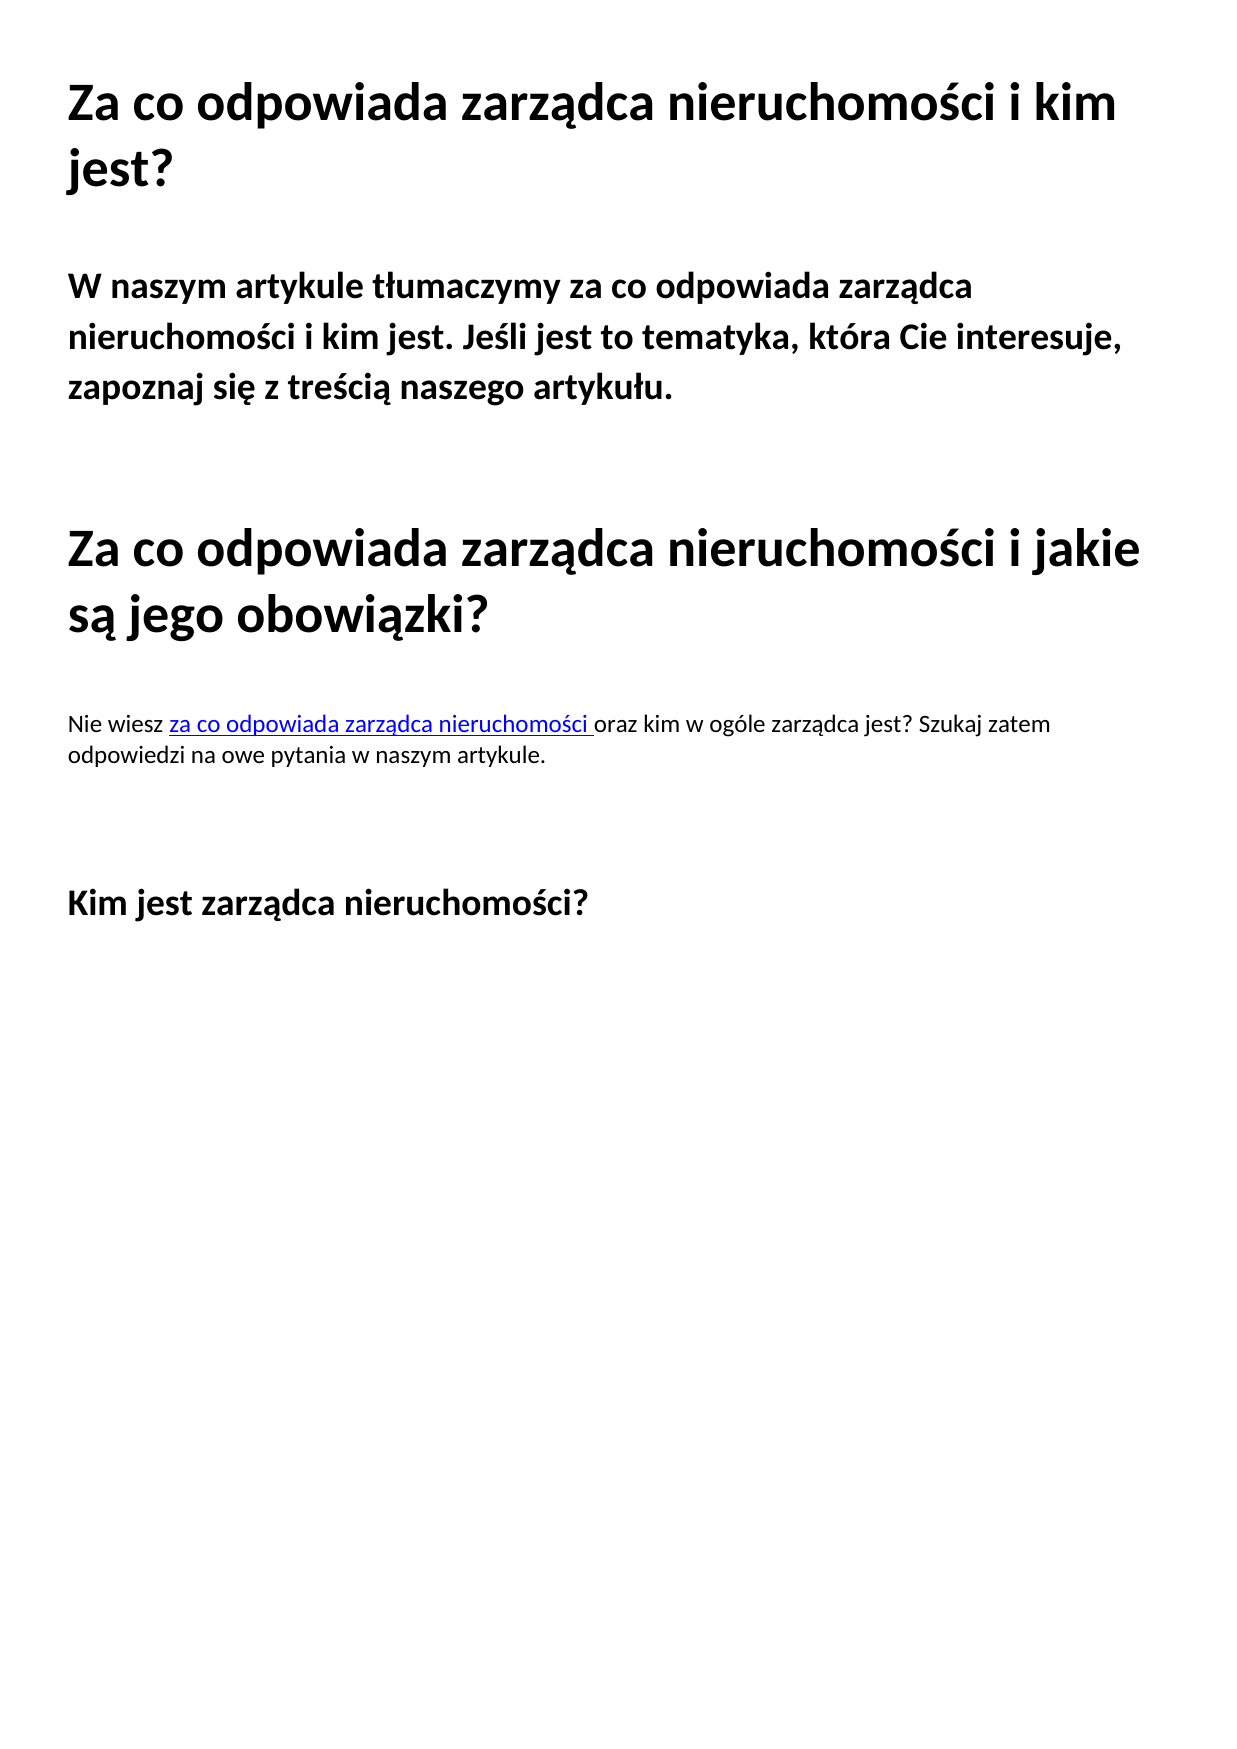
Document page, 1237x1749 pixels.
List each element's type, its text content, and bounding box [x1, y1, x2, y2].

text W naszym artykule tłumaczymy za co odpowiada zarządca nieruchomości i kim jest. Jeśli jest to tematyka, która Cie interesuje, zapoznaj się z treścią naszego artykułu. [68, 262, 1169, 409]
text Za co odpowiada zarządca nieruchomości i jakie są jego obowiązki? [68, 514, 1169, 646]
text Nie wiesz za co odpowiada zarządca nieruchomości oraz kim w ogóle zarządca jest? Szukaj zatem odpowiedzi na owe pytania w naszym artykule. [68, 708, 1169, 769]
text Za co odpowiada zarządca nieruchomości i kim jest? [68, 68, 1169, 200]
text Kim jest zarządca nieruchomości? [68, 879, 1169, 925]
